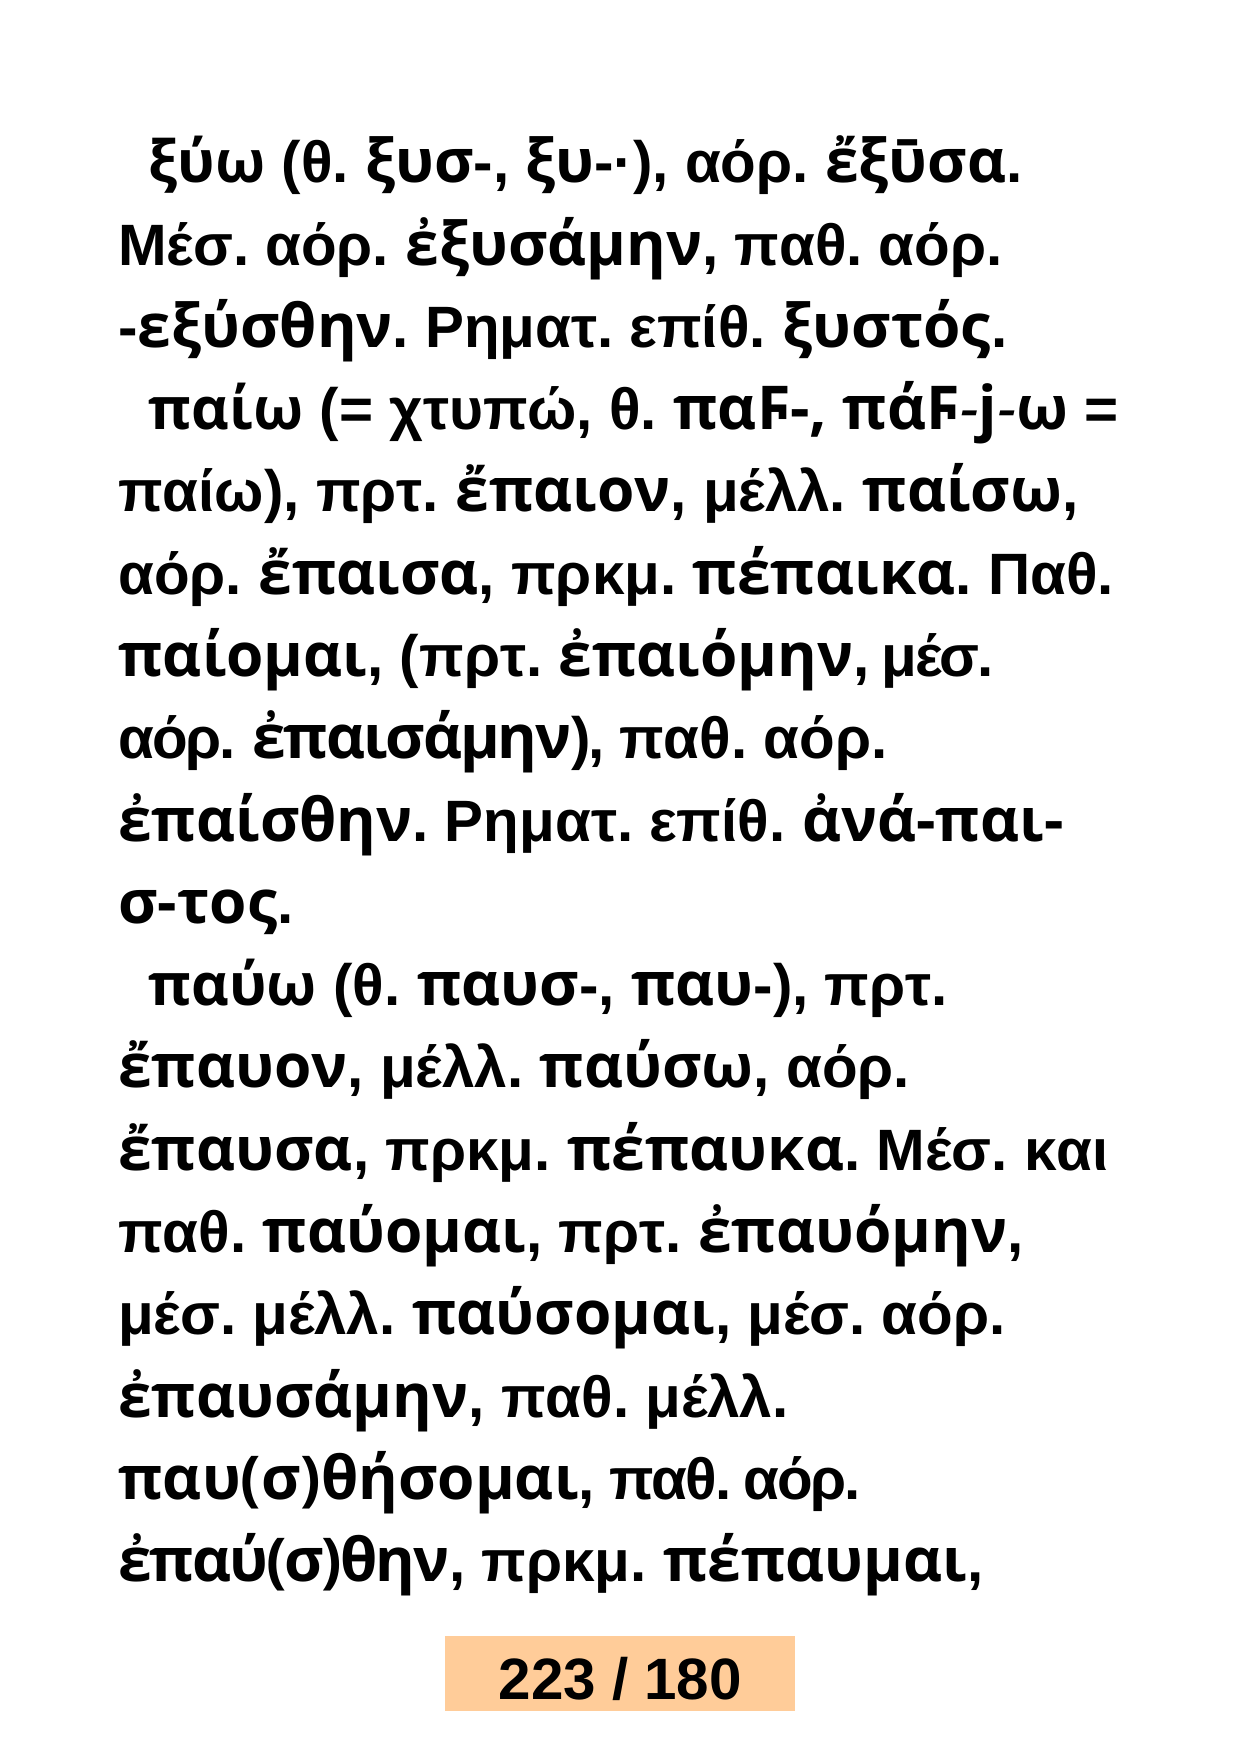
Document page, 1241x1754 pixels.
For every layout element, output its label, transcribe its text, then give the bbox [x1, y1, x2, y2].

text ξύω (θ. ξυσ-, ξυ-·), αόρ. ἔξῡσα. Μέσ. αόρ. ἐξυσάμην, παθ. αόρ. [118, 118, 1122, 283]
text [118, 941, 1122, 1599]
text παίω (= χτυπώ, θ. παϜ-, πάϜ-j-ω = παίω), πρτ. ἔπαιον, μέλλ. παίσω, αόρ. ἔπαισα, πρκμ. πέπαικα. Παθ. παίομαι, (πρτ. ἐπαιόμην, μέσ. αόρ. ἐπαισάμην), παθ. αόρ. ἐπαίσθην. Ρηματ. επίθ. ἀνά-παι-σ-τος. [118, 365, 1122, 941]
text -εξύσθην. Ρηματ. επίθ. ξυστός. [118, 283, 1122, 365]
